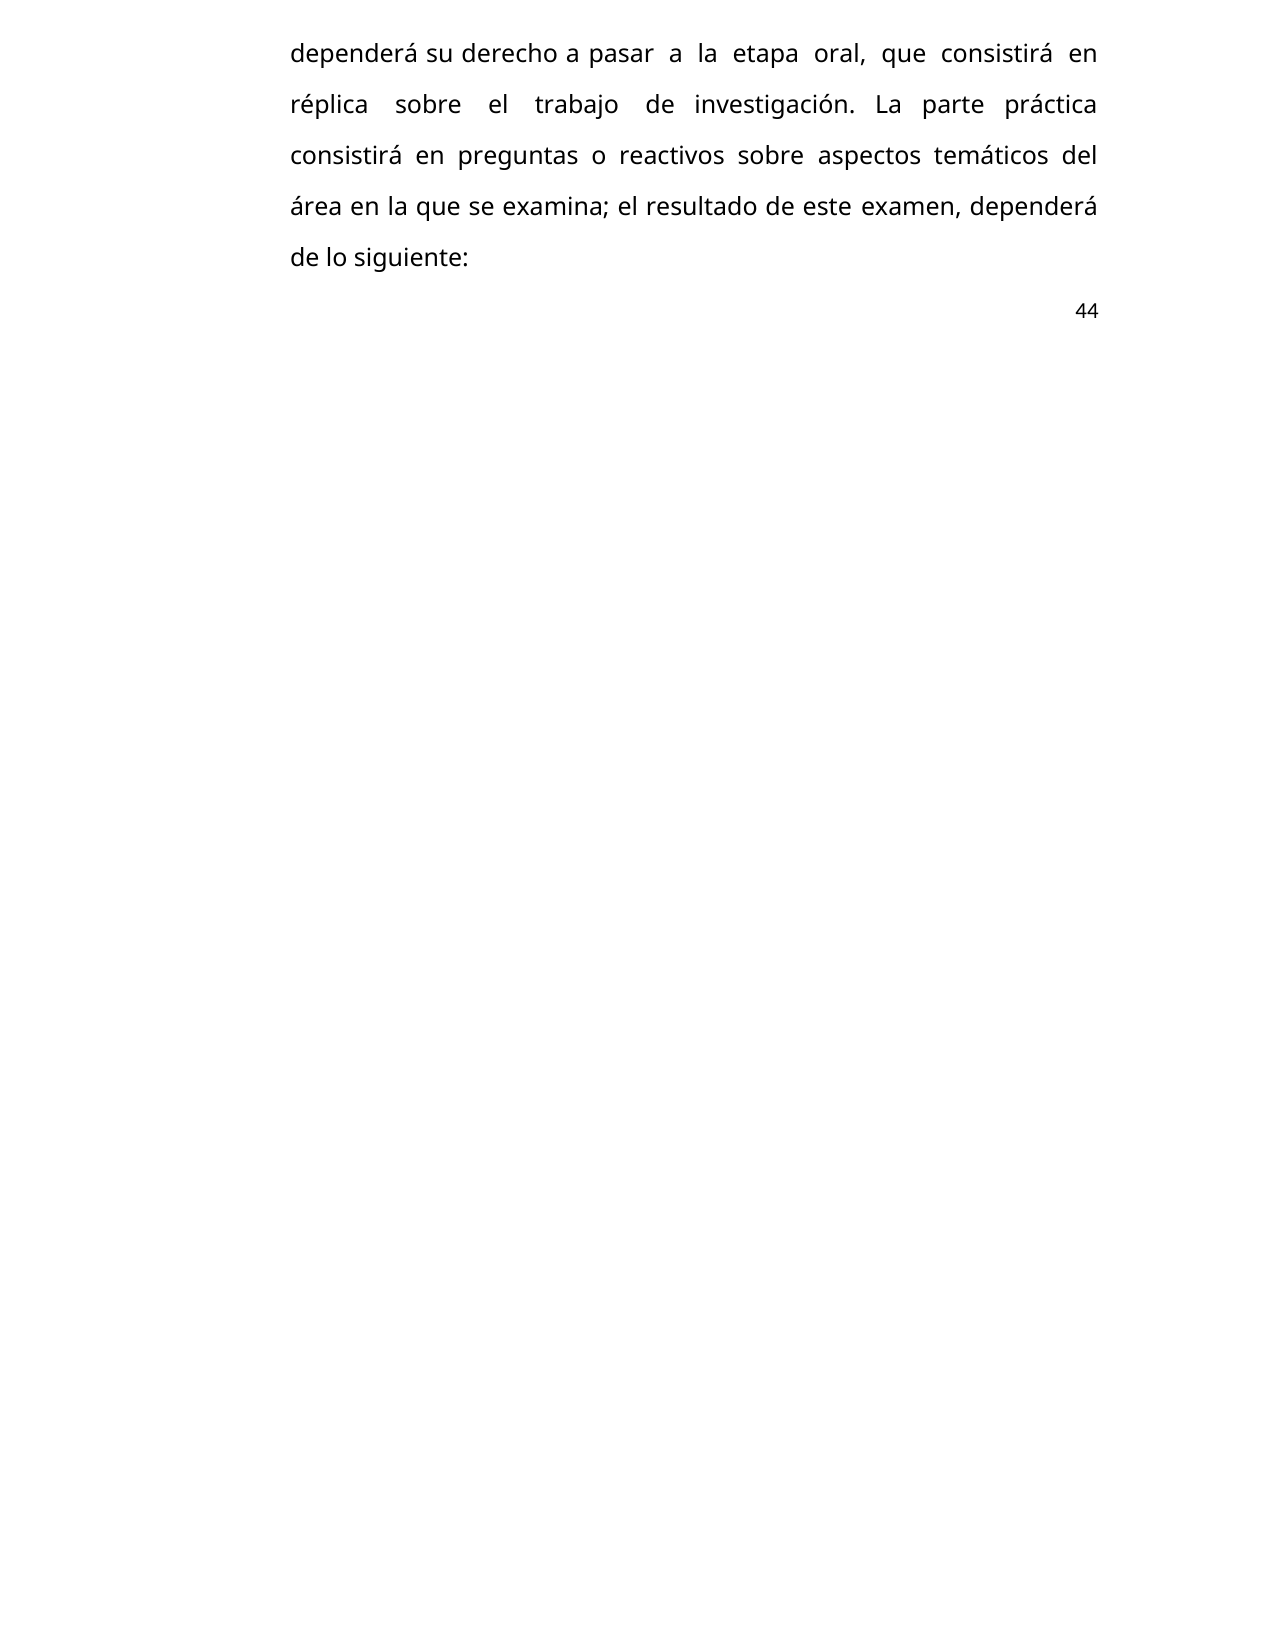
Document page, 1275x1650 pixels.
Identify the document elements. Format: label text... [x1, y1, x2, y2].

text 44 [129, 296, 1098, 324]
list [214, 35, 1098, 274]
